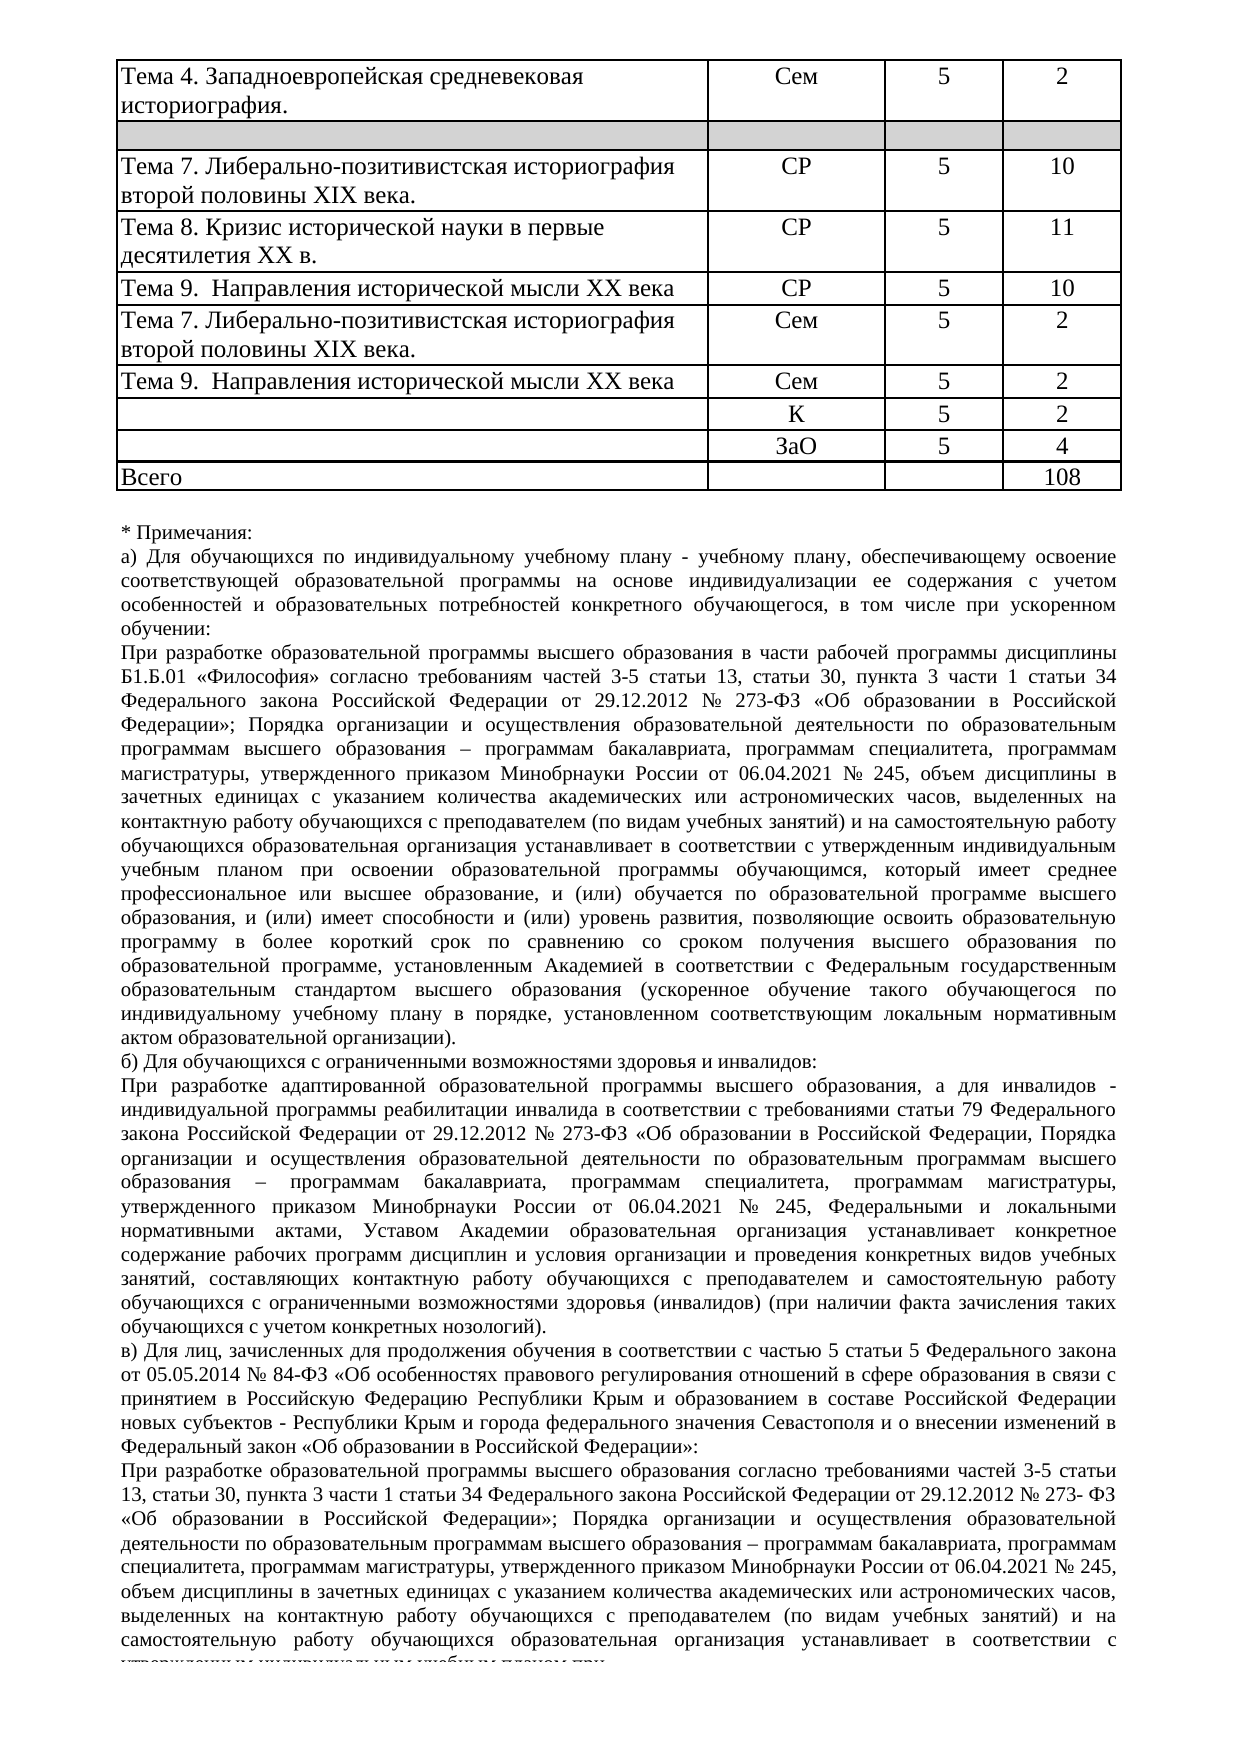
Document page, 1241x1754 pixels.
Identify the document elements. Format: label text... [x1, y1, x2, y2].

table_cell 2 [1004, 399, 1120, 429]
table_cell 5 [886, 306, 1002, 364]
table_cell 108 [1004, 463, 1120, 489]
table_cell 5 [886, 273, 1002, 303]
table_cell Тема 8. Кризис исторической науки в первые десятилетия ХХ в. [118, 212, 707, 271]
table_cell 5 [886, 212, 1002, 271]
table_cell СР [709, 151, 884, 210]
table_cell 5 [886, 151, 1002, 210]
table_cell Сем [709, 366, 884, 397]
table_cell Тема 7. Либерально-позитивистская историография второй половины XIX века. [118, 151, 707, 210]
table_cell СР [709, 212, 884, 271]
table_cell ЗаО [709, 431, 884, 460]
table_cell [886, 122, 1002, 149]
table_cell Тема 9. Направления исторической мысли XX века [118, 273, 707, 303]
table_cell 2 [1004, 306, 1120, 364]
table_cell 5 [886, 431, 1002, 460]
table_cell [886, 463, 1002, 489]
table_cell СР [709, 273, 884, 303]
table_cell Тема 9. Направления исторической мысли XX века [118, 366, 707, 397]
table_header 5 [886, 61, 1002, 120]
table_cell * Примечания: а) Для обучающихся по индивидуальному учебному плану - учебному плану, обеспечивающему освоение соответствующей образовательной программы на основе индивидуализации ее содержания с учетом особенностей и образовательных потребностей конкретного обучающегося, в том числе при ускоренном обучении: При разработке образовательной программы высшего образования в части рабочей программы дисциплины Б1.Б.01 «Философия» согласно требованиям частей 3-5 статьи 13, статьи 30, пункта 3 части 1 статьи 34 Федерального закона Российской Федерации от 29.12.2012 № 273-ФЗ «Об образовании в Российской Федерации»; Порядка организации и осуществления образовательной деятельности по образовательным программам высшего образования – программам бакалавриата, программам специалитета, программам магистратуры, утвержденного приказом Минобрнауки России от 06.04.2021 № 245, объем дисциплины в зачетных единицах с указанием количества академических или астрономических часов, выделенных на контактную работу обучающихся с преподавателем (по видам учебных занятий) и на самостоятельную работу обучающихся образовательная организация устанавливает в соответствии с утвержденным индивидуальным учебным планом при освоении образовательной программы обучающимся, который имеет среднее профессиональное или высшее образование, и (или) обучается по образовательной программе высшего образования, и (или) имеет способности и (или) уровень развития, позволяющие освоить образовательную программу в более короткий срок по сравнению со сроком получения высшего образования по образовательной программе, установленным Академией в соответствии с Федеральным государственным образовательным стандартом высшего образования (ускоренное обучение такого обучающегося по индивидуальному учебному плану в порядке, установленном соответствующим локальным нормативным актом образовательной организации). б) Для обучающихся с ограниченными возможностями здоровья и инвалидов: При разработке адаптированной образовательной программы высшего образования, а для инвалидов - индивидуальной программы реабилитации инвалида в соответствии с требованиями статьи 79 Федерального закона Российской Федерации от 29.12.2012 № 273-ФЗ «Об образовании в Российской Федерации, Порядка организации и осуществления образовательной деятельности по образовательным программам высшего образования – программам бакалавриата, программам специалитета, программам магистратуры, утвержденного приказом Минобрнауки России от 06.04.2021 № 245, Федеральными и локальными нормативными актами, Уставом Академии образовательная организация устанавливает конкретное содержание рабочих программ дисциплин и условия организации и проведения конкретных видов учебных занятий, составляющих контактную работу обучающихся с преподавателем и самостоятельную работу обучающихся с ограниченными возможностями здоровья (инвалидов) (при наличии факта зачисления таких обучающихся с учетом конкретных нозологий). в) Для лиц, зачисленных для продолжения обучения в соответствии с частью 5 статьи 5 Федерального закона от 05.05.2014 № 84-ФЗ «Об особенностях правового регулирования отношений в сфере образования в связи с принятием в Российскую Федерацию Республики Крым и образованием в составе Российской Федерации новых субъектов - Республики Крым и города федерального значения Севастополя и о внесении изменений в Федеральный закон «Об образовании в Российской Федерации»: При разработке образовательной программы высшего образования согласно требованиями частей 3-5 статьи 13, статьи 30, пункта 3 части 1 статьи 34 Федерального закона Российской Федерации от 29.12.2012 № 273- ФЗ «Об образовании в Российской Федерации»; Порядка организации и осуществления образовательной деятельности по образовательным программам высшего образования – программам бакалавриата, программам специалитета, программам магистратуры, утвержденного приказом Минобрнауки России от 06.04.2021 № 245, объем дисциплины в зачетных единицах с указанием количества академических или астрономических часов, выделенных на контактную работу обучающихся с преподавателем (по видам учебных занятий) и на самостоятельную работу обучающихся образовательная организация устанавливает в соответствии с утвержденным индивидуальным учебным планом при [117, 491, 1121, 1662]
table_cell 5 [886, 366, 1002, 397]
table_cell К [709, 399, 884, 429]
table_cell 10 [1004, 151, 1120, 210]
table_cell Тема 7. Либерально-позитивистская историография второй половины XIX века. [118, 306, 707, 364]
table_header 2 [1004, 61, 1120, 120]
table_header Тема 4. Западноевропейская средневековая историография. [118, 61, 707, 120]
table_cell Всего [118, 463, 707, 489]
table_cell Сем [709, 306, 884, 364]
table_cell [709, 122, 884, 149]
table_cell 2 [1004, 366, 1120, 397]
table_cell 11 [1004, 212, 1120, 271]
table_cell [118, 431, 707, 460]
table_cell [118, 122, 707, 149]
table_cell 10 [1004, 273, 1120, 303]
table_cell 5 [886, 399, 1002, 429]
table_cell [709, 463, 884, 489]
table_cell [1004, 122, 1120, 149]
table_cell [118, 399, 707, 429]
table_cell 4 [1004, 431, 1120, 460]
table_header Сем [709, 61, 884, 120]
